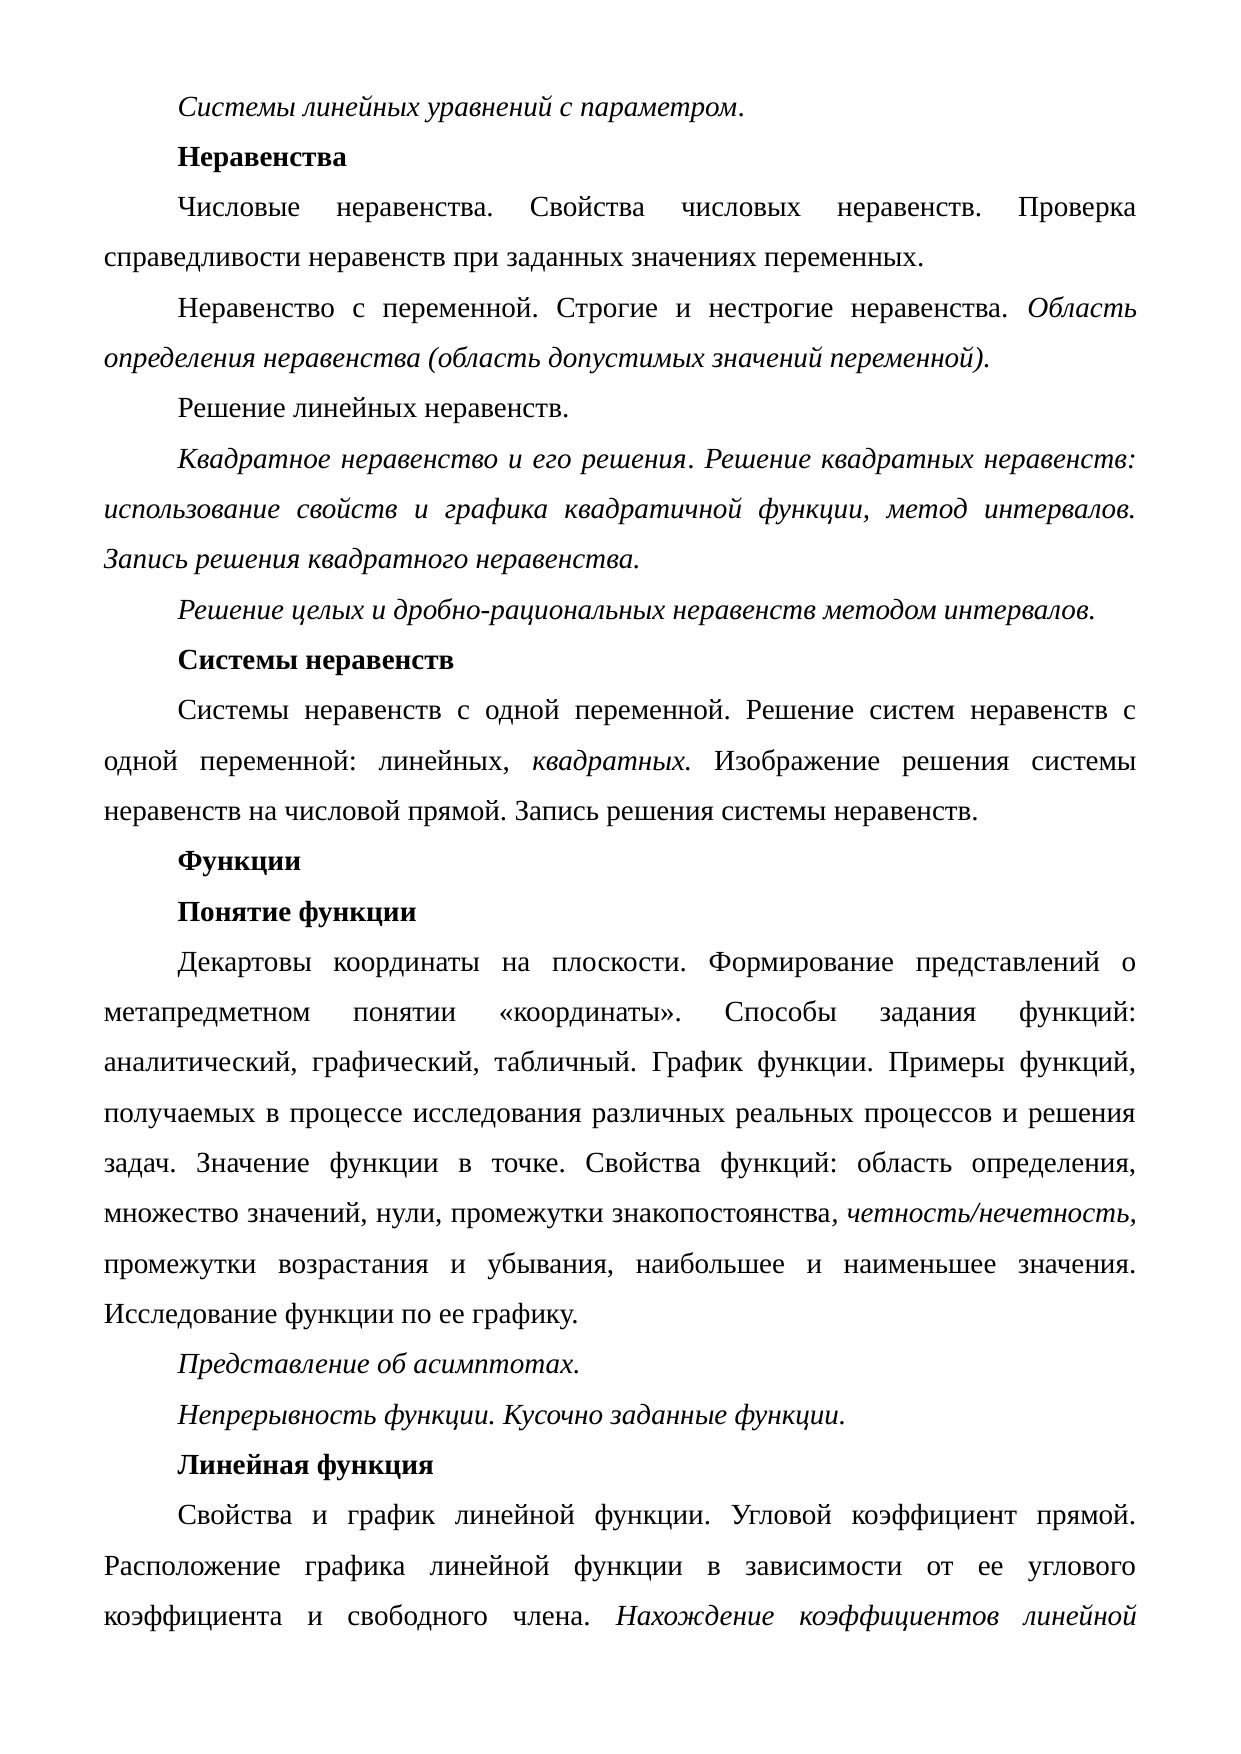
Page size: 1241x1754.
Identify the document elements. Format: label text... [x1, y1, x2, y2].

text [103, 1497, 1137, 1632]
text Решение линейных неравенств. [103, 391, 1137, 424]
text Системы неравенств с одной переменной. Решение систем неравенств с одной переменной: линейных, квадратных. Изображение решения системы неравенств на числовой прямой. Запись решения системы неравенств. [103, 692, 1137, 827]
text Неравенство с переменной. Строгие и нестрогие неравенства. Область определения неравенства (область допустимых значений переменной). [103, 290, 1137, 374]
text Числовые неравенства. Свойства числовых неравенств. Проверка справедливости неравенств при заданных значениях переменных. [103, 189, 1137, 273]
text Системы неравенств [103, 642, 1137, 676]
text Неравенства [103, 139, 1137, 172]
text Линейная функция [103, 1447, 1137, 1481]
text Декартовы координаты на плоскости. Формирование представлений о метапредметном понятии «координаты». Способы задания функций: аналитический, графический, табличный. График функции. Примеры функций, получаемых в процессе исследования различных реальных процессов и решения задач. Значение функции в точке. Свойства функций: область определения, множество значений, нули, промежутки знакопостоянства, четность/нечетность, промежутки возрастания и убывания, наибольшее и наименьшее значения. Исследование функции по ее графику. [103, 944, 1137, 1330]
text Квадратное неравенство и его решения. Решение квадратных неравенств: использование свойств и графика квадратичной функции, метод интервалов. Запись решения квадратного неравенства. [103, 441, 1137, 575]
subtitle Функции [103, 843, 1137, 877]
text Системы линейных уравнений с параметром. [103, 89, 1137, 122]
text Понятие функции [103, 894, 1137, 927]
text Решение целых и дробно-рациональных неравенств методом интервалов. [103, 592, 1137, 625]
text Непрерывность функции. Кусочно заданные функции. [103, 1397, 1137, 1430]
text Представление об асимптотах. [103, 1346, 1137, 1380]
